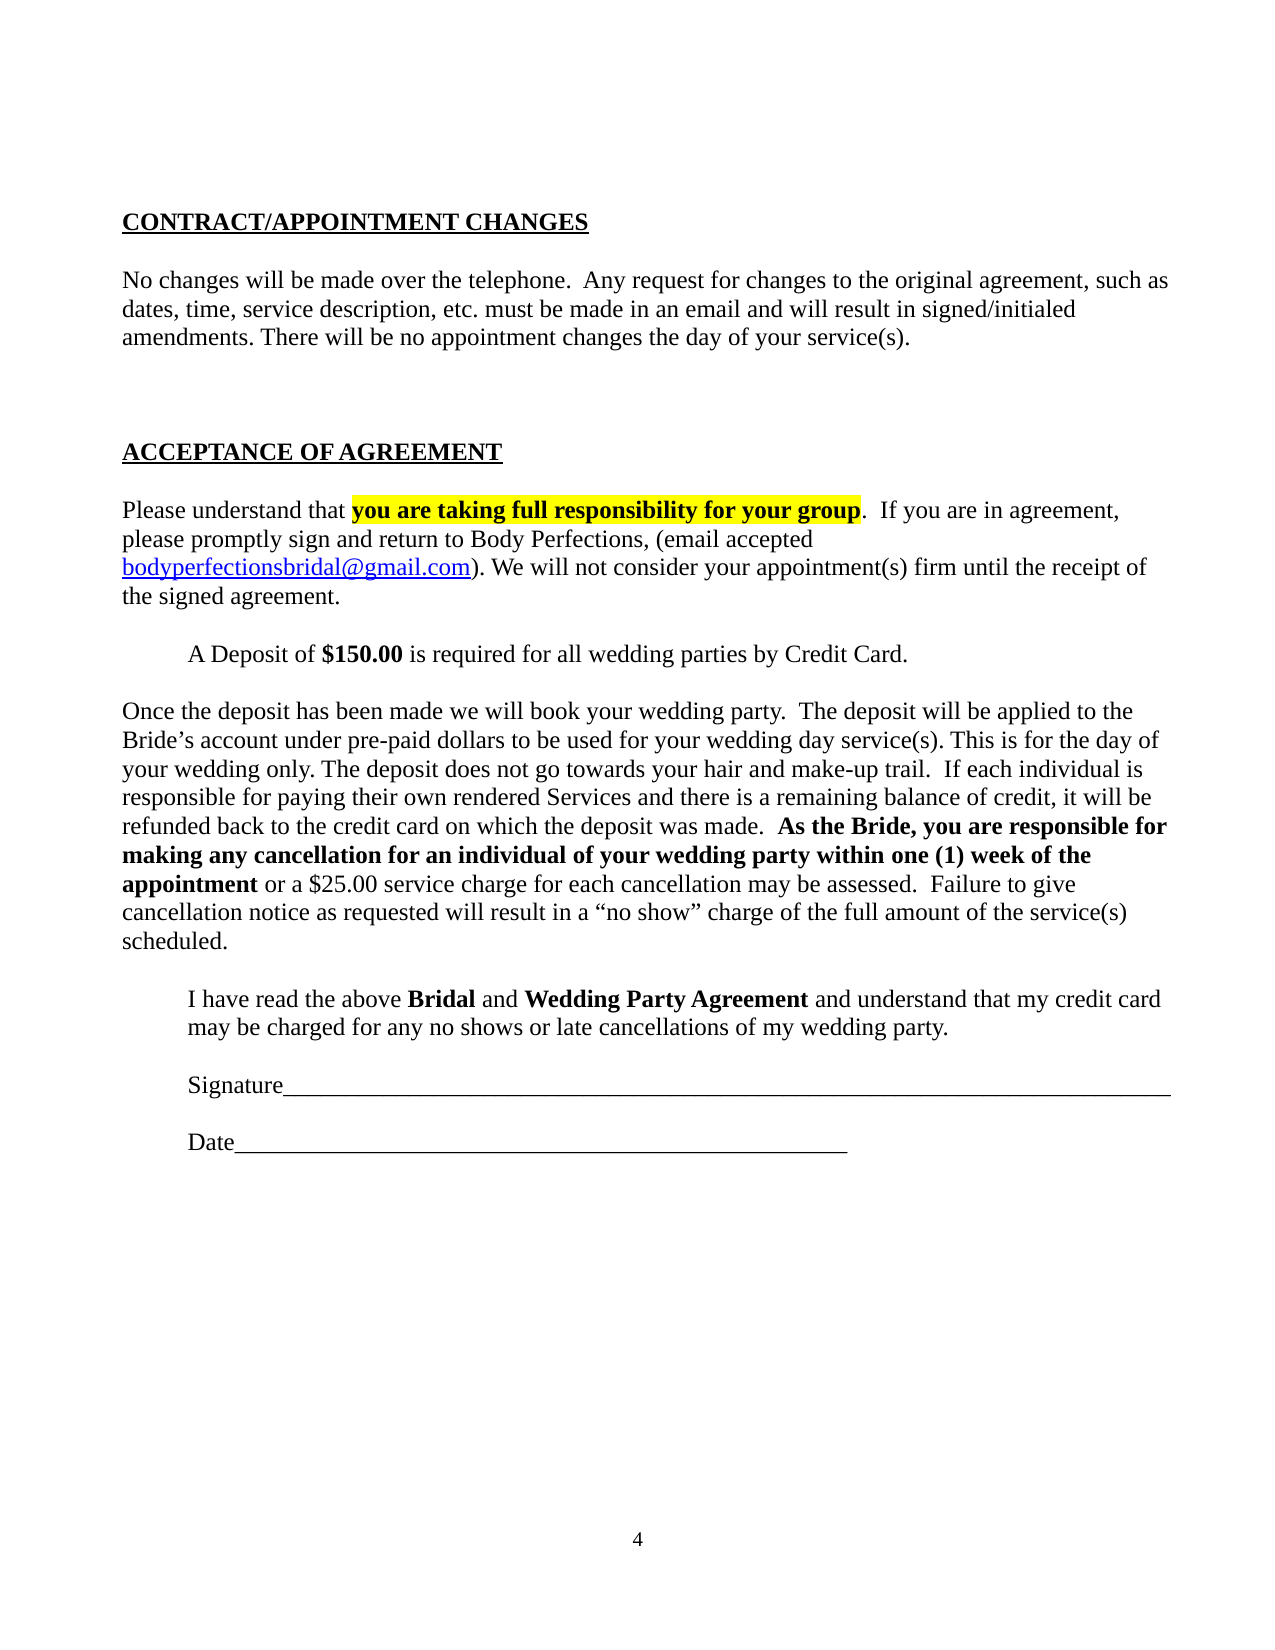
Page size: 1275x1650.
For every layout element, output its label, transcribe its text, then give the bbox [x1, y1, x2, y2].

text Date_________________________________________________ [187, 1127, 1181, 1156]
text Please understand that you are taking full responsibility for your group. If you are in agreement, please promptly sign and return to Body Perfections, (email accepted bodyperfectionsbridal@gmail.com). We will not consider your appointment(s) firm until the receipt of the signed agreement. [122, 495, 1181, 610]
text ACCEPTANCE OF AGREEMENT [122, 437, 1181, 466]
text Signature_______________________________________________________________________ [187, 1070, 1181, 1099]
text A Deposit of $150.00 is required for all wedding parties by Credit Card. [150, 639, 1181, 667]
text CONTRACT/APPOINTMENT CHANGES [122, 207, 1181, 236]
text Once the deposit has been made we will book your wedding party. The deposit will be applied to the Bride’s account under pre-paid dollars to be used for your wedding day service(s). This is for the day of your wedding only. The deposit does not go towards your hair and make-up trail. If each individual is responsible for paying their own rendered Services and there is a remaining balance of credit, it will be refunded back to the credit card on which the deposit was made. As the Bride, you are responsible for making any cancellation for an individual of your wedding party within one (1) week of the appointment or a $25.00 service charge for each cancellation may be assessed. Failure to give cancellation notice as requested will result in a “no show” charge of the full amount of the service(s) scheduled. [122, 696, 1181, 955]
text I have read the above Bridal and Wedding Party Agreement and understand that my credit card may be charged for any no shows or late cancellations of my wedding party. [187, 984, 1181, 1041]
text No changes will be made over the telephone. Any request for changes to the original agreement, such as dates, time, service description, etc. must be made in an email and will result in signed/initialed amendments. There will be no appointment changes the day of your service(s). [122, 265, 1181, 351]
